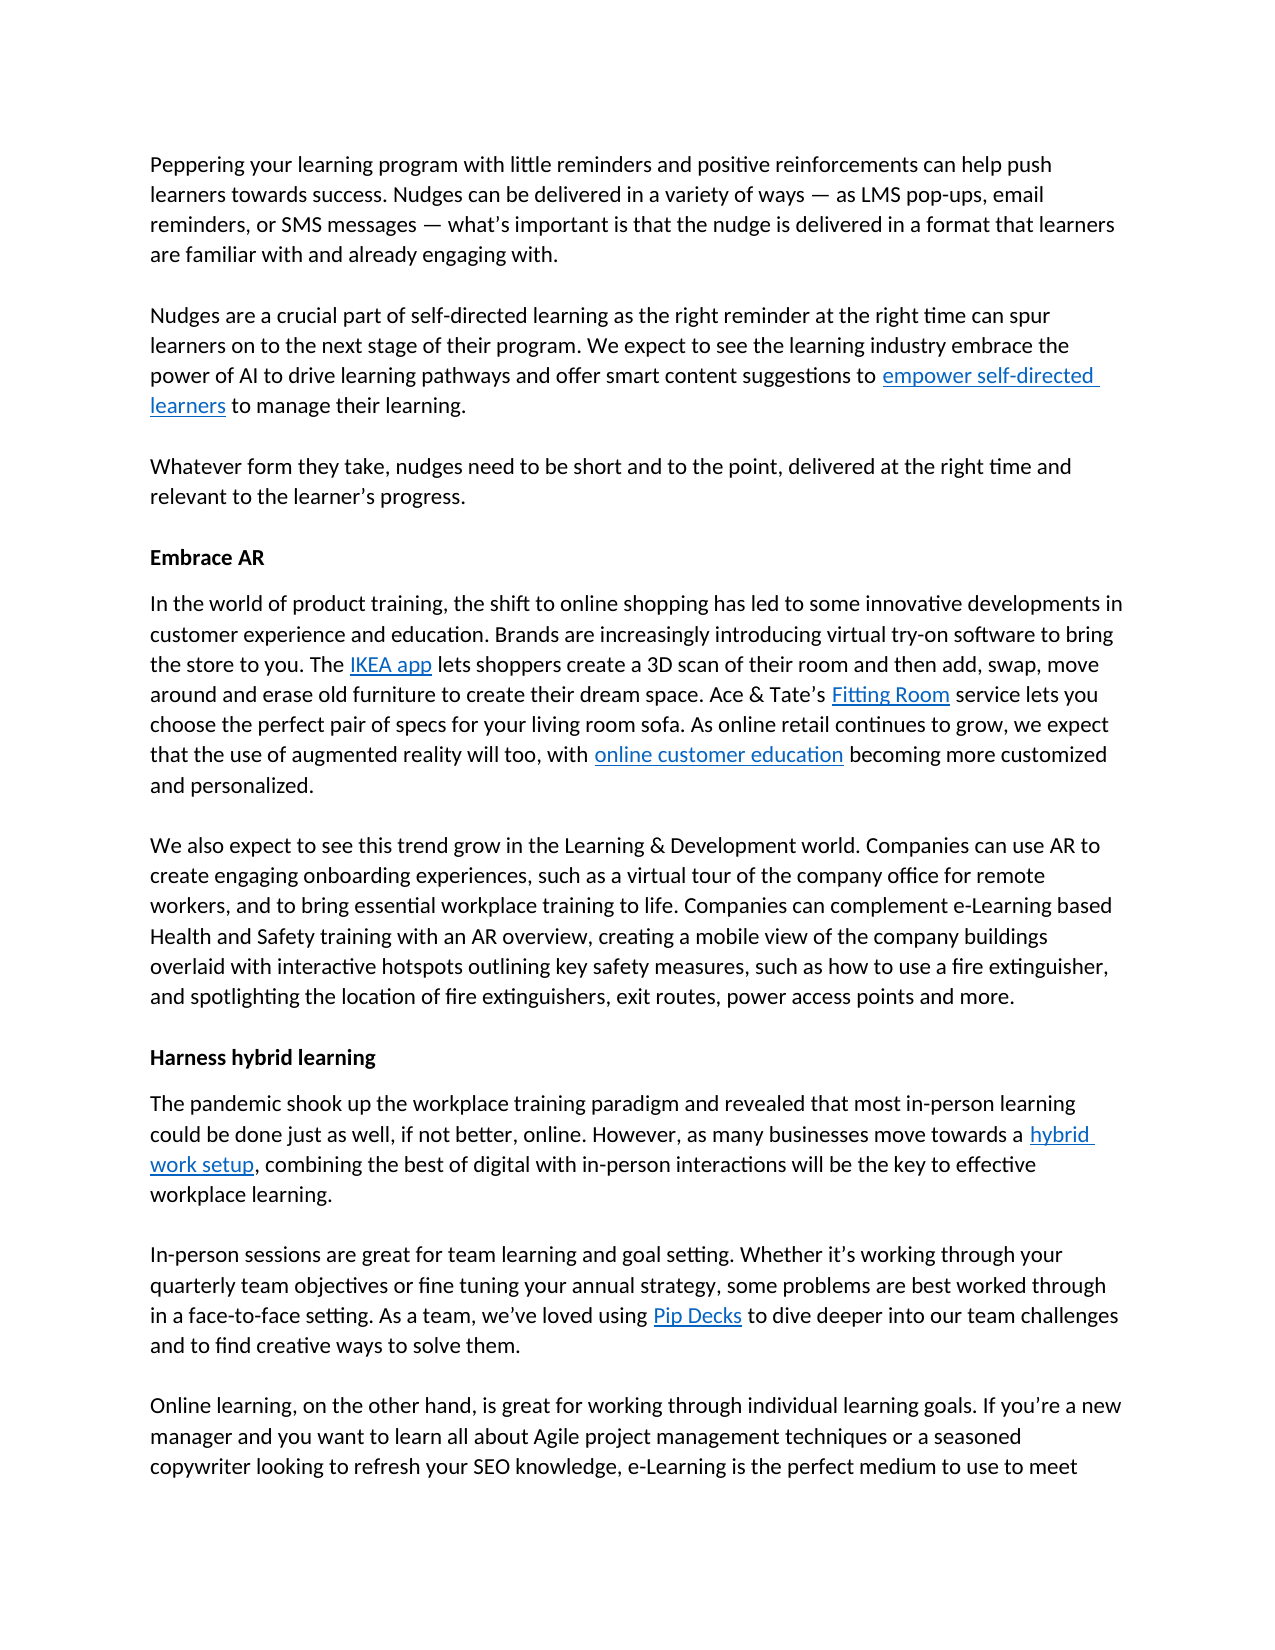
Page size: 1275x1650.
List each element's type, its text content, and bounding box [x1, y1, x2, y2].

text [150, 1089, 1125, 1480]
text In the world of product training, the shift to online shopping has led to some innovative developments in customer experience and education. Brands are increasingly introducing virtual try-on software to bring the store to you. The IKEA app lets shoppers create a 3D scan of their room and then add, swap, move around and erase old furniture to create their dream space. Ace & Tate’s Fitting Room service lets you choose the perfect pair of specs for your living room sofa. As online retail continues to grow, we expect that the use of augmented reality will too, with online customer education becoming more customized and personalized. We also expect to see this trend grow in the Learning & Development world. Companies can use AR to create engaging onboarding experiences, such as a virtual tour of the company office for remote workers, and to bring essential workplace training to life. Companies can complement e-Learning based Health and Safety training with an AR overview, creating a mobile view of the company buildings overlaid with interactive hotspots outlining key safety measures, such as how to use a fire extinguisher, and spotlighting the location of fire extinguishers, exit routes, power access points and more. Harness hybrid learning [150, 589, 1125, 1071]
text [150, 150, 1125, 571]
